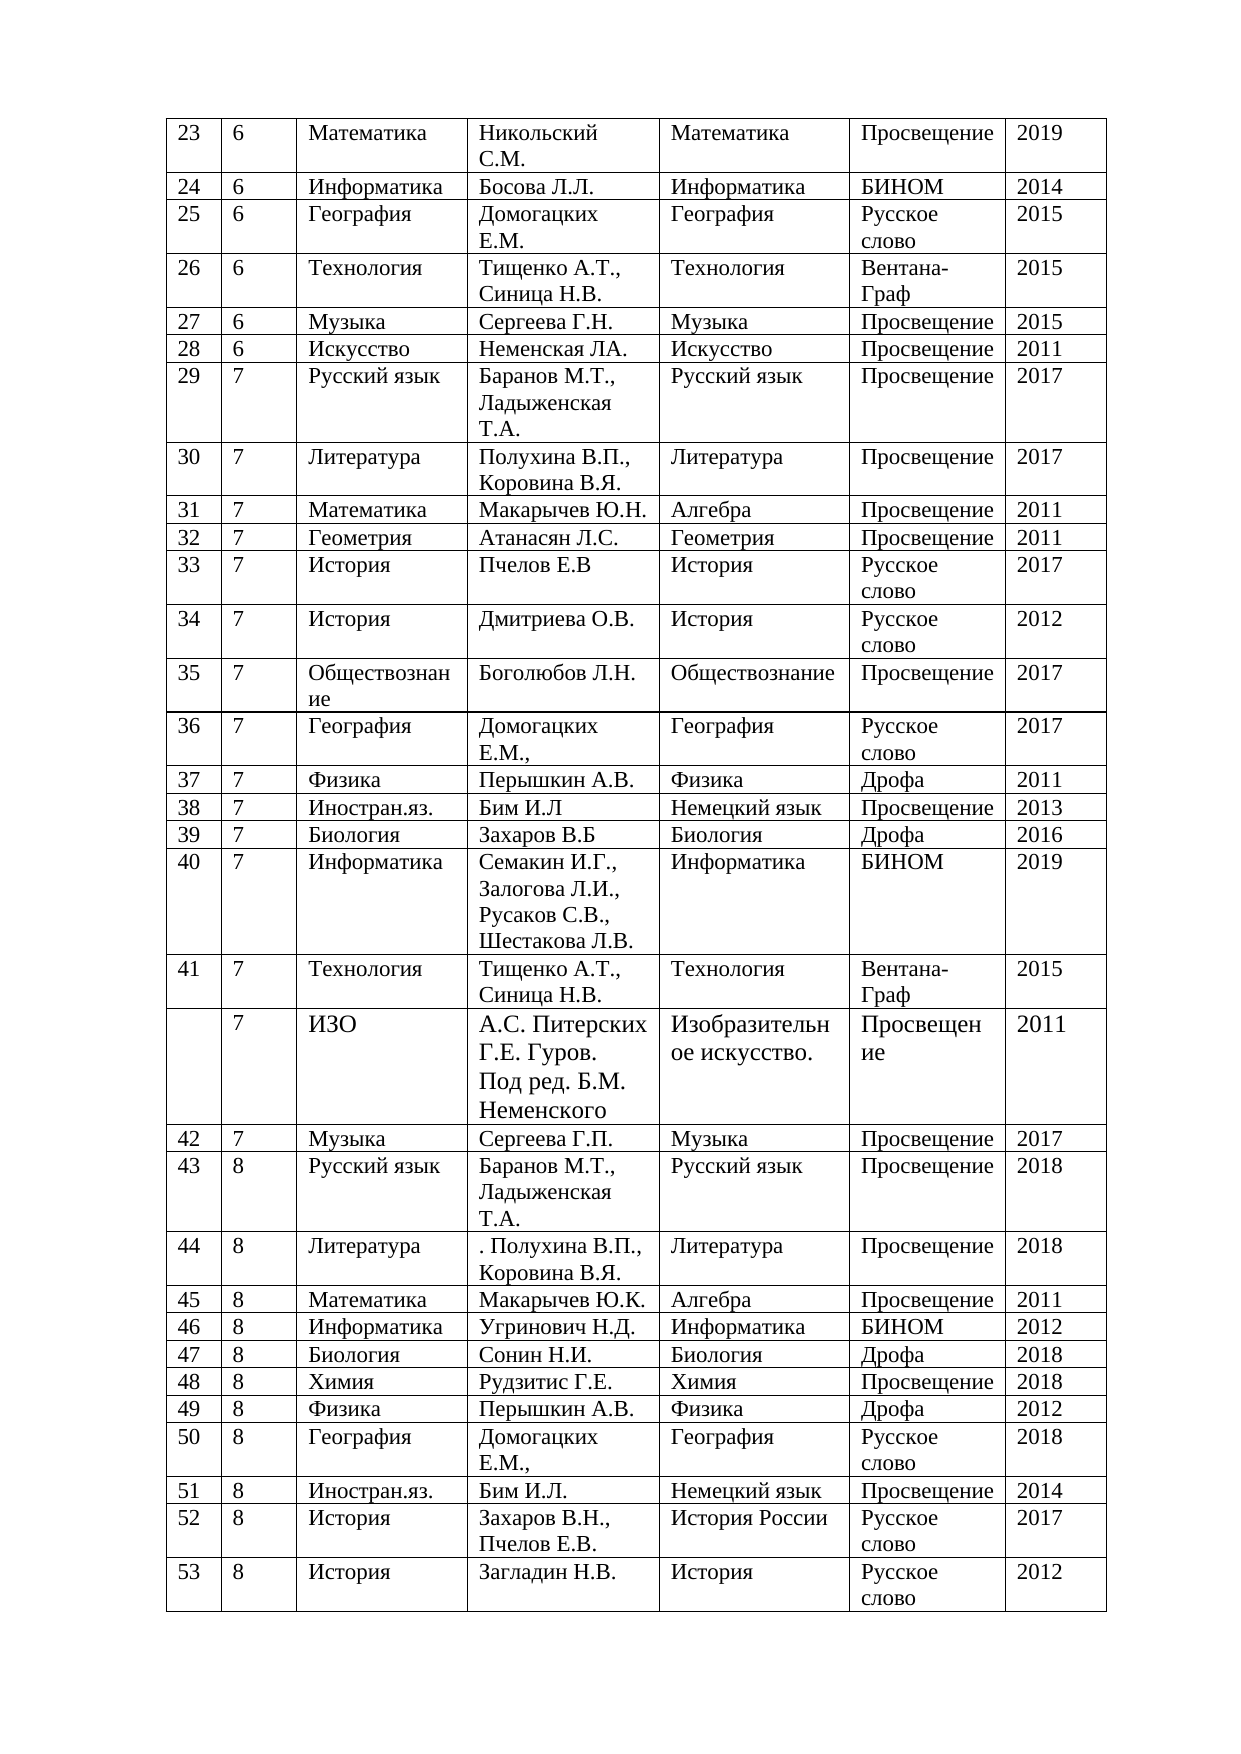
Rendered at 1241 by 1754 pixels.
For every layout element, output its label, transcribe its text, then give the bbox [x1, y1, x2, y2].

table_cell 29 [167, 363, 221, 442]
table_cell Боголюбов Л.Н. [468, 659, 659, 711]
table_cell 7 [222, 766, 296, 793]
table_cell Семакин И.Г., Залогова Л.И., Русаков С.В., Шестакова Л.В. [468, 849, 659, 954]
table_cell 25 [167, 200, 221, 253]
table_cell 7 [222, 821, 296, 847]
table_cell 44 [167, 1232, 221, 1285]
table_cell 53 [167, 1558, 221, 1611]
table_cell 49 [167, 1396, 221, 1422]
table_cell 2013 [1006, 794, 1106, 820]
table_cell История [297, 1558, 467, 1611]
table_cell Музыка [297, 1125, 467, 1151]
table_cell БИНОМ [850, 173, 1005, 199]
table_cell Технология [297, 955, 467, 1008]
table_cell 8 [222, 1477, 296, 1503]
table_cell Бим И.Л [468, 794, 659, 820]
table_cell 2018 [1006, 1152, 1106, 1231]
table_cell Макарычев Ю.К. [468, 1286, 659, 1312]
table_cell 2018 [1006, 1232, 1106, 1285]
table_cell Просвещение [850, 496, 1005, 523]
table_cell Босова Л.Л. [468, 173, 659, 199]
table_cell Просвещение [850, 308, 1005, 334]
table_cell Информатика [297, 173, 467, 199]
table_cell 2017 [1006, 1504, 1106, 1557]
table_cell Физика [660, 1396, 849, 1422]
table_cell Пчелов Е.В [468, 551, 659, 604]
table_cell [167, 1009, 221, 1124]
table_cell Биология [297, 821, 467, 847]
table_cell Биология [660, 821, 849, 847]
table_cell 50 [167, 1423, 221, 1476]
table_cell Просвещение [850, 1125, 1005, 1151]
table_cell Просвещение [850, 794, 1005, 820]
table_cell 7 [222, 955, 296, 1008]
table_cell Русское слово [850, 551, 1005, 604]
table_cell Математика [297, 496, 467, 523]
table_cell 6 [222, 200, 296, 253]
table_cell 8 [222, 1341, 296, 1367]
table_cell Угринович Н.Д. [468, 1313, 659, 1340]
table_cell 6 [222, 254, 296, 307]
table_cell Иностран.яз. [297, 794, 467, 820]
table_cell 30 [167, 443, 221, 495]
table_cell Захаров В.Н., Пчелов Е.В. [468, 1504, 659, 1557]
table_cell 42 [167, 1125, 221, 1151]
table_cell Русский язык [660, 363, 849, 442]
table_cell Баранов М.Т., Ладыженская Т.А. [468, 1152, 659, 1231]
table_cell Домогацких Е.М., [468, 713, 659, 765]
table_cell Макарычев Ю.Н. [468, 496, 659, 523]
table_cell Русское слово [850, 605, 1005, 658]
table_cell Технология [297, 254, 467, 307]
table_cell Химия [660, 1368, 849, 1394]
table_cell 7 [222, 363, 296, 442]
table_cell 2019 [1006, 119, 1106, 172]
table_cell 2014 [1006, 173, 1106, 199]
table_cell Просвещение [850, 363, 1005, 442]
table_cell Технология [660, 254, 849, 307]
table_cell 2011 [1006, 1286, 1106, 1312]
table_cell 2017 [1006, 1125, 1106, 1151]
table_cell Информатика [660, 849, 849, 954]
table_cell 2011 [1006, 524, 1106, 550]
table_cell 8 [222, 1152, 296, 1231]
table_cell Информатика [660, 173, 849, 199]
table_cell Атанасян Л.С. [468, 524, 659, 550]
table_cell Просвещение [850, 1152, 1005, 1231]
table_cell 7 [222, 713, 296, 765]
table_cell Литература [660, 443, 849, 495]
table_cell 7 [222, 524, 296, 550]
table_cell 52 [167, 1504, 221, 1557]
table_cell 2015 [1006, 254, 1106, 307]
table_cell Русское слово [850, 200, 1005, 253]
table_cell 2018 [1006, 1368, 1106, 1394]
table_cell 40 [167, 849, 221, 954]
table_cell Захаров В.Б [468, 821, 659, 847]
table_cell Неменская ЛА. [468, 335, 659, 362]
table_cell БИНОМ [850, 1313, 1005, 1340]
table_cell История [297, 605, 467, 658]
table_cell 2012 [1006, 605, 1106, 658]
table_cell 2017 [1006, 363, 1106, 442]
table_cell Русский язык [297, 1152, 467, 1231]
table_cell 2015 [1006, 308, 1106, 334]
table_cell Перышкин А.В. [468, 766, 659, 793]
table_cell 8 [222, 1313, 296, 1340]
table_cell Геометрия [297, 524, 467, 550]
table_cell Никольский С.М. [468, 119, 659, 172]
table_cell Дрофа [850, 1341, 1005, 1367]
table_cell Перышкин А.В. [468, 1396, 659, 1422]
table_cell 6 [222, 308, 296, 334]
table_cell 2016 [1006, 821, 1106, 847]
table_cell Русский язык [297, 363, 467, 442]
table_cell Просвещение [850, 1232, 1005, 1285]
table_cell 41 [167, 955, 221, 1008]
table_cell Домогацких Е.М. [468, 200, 659, 253]
table_cell 2012 [1006, 1396, 1106, 1422]
table_cell 7 [222, 1125, 296, 1151]
table_cell Биология [660, 1341, 849, 1367]
table_cell Немецкий язык [660, 794, 849, 820]
table_cell 2019 [1006, 849, 1106, 954]
table_cell Искусство [660, 335, 849, 362]
table_cell Математика [297, 119, 467, 172]
table_cell Информатика [660, 1313, 849, 1340]
table_cell 32 [167, 524, 221, 550]
table_cell Обществознание [297, 659, 467, 711]
table_cell Биология [297, 1341, 467, 1367]
table_cell Алгебра [660, 1286, 849, 1312]
table_cell 35 [167, 659, 221, 711]
table_cell 8 [222, 1423, 296, 1476]
table_cell Дрофа [850, 766, 1005, 793]
table_cell Русское слово [850, 1558, 1005, 1611]
table_cell 2014 [1006, 1477, 1106, 1503]
table_cell Литература [297, 1232, 467, 1285]
table_cell 2012 [1006, 1558, 1106, 1611]
table_cell 37 [167, 766, 221, 793]
table_cell 6 [222, 119, 296, 172]
table_cell 45 [167, 1286, 221, 1312]
table_cell История [297, 1504, 467, 1557]
table_cell 7 [222, 496, 296, 523]
table_cell География [297, 713, 467, 765]
table_cell Просвещение [850, 119, 1005, 172]
table_cell 8 [222, 1504, 296, 1557]
table_cell 24 [167, 173, 221, 199]
table_cell 43 [167, 1152, 221, 1231]
table_cell 2018 [1006, 1341, 1106, 1367]
table_cell Информатика [297, 1313, 467, 1340]
table_cell 2017 [1006, 659, 1106, 711]
table_cell Изобразительное искусство. [660, 1009, 849, 1124]
table_cell Домогацких Е.М., [468, 1423, 659, 1476]
table_cell 7 [222, 605, 296, 658]
table_cell Просвещение [850, 659, 1005, 711]
table_cell 2011 [1006, 1009, 1106, 1124]
table_cell 2015 [1006, 955, 1106, 1008]
table_cell Математика [660, 119, 849, 172]
table_cell Просвещение [850, 1286, 1005, 1312]
table_cell 2018 [1006, 1423, 1106, 1476]
table_cell 48 [167, 1368, 221, 1394]
table_cell 2017 [1006, 443, 1106, 495]
table_cell 51 [167, 1477, 221, 1503]
table_cell Просвещение [850, 335, 1005, 362]
table_cell Литература [660, 1232, 849, 1285]
table_cell 2011 [1006, 766, 1106, 793]
table_cell Сонин Н.И. [468, 1341, 659, 1367]
table_cell Музыка [297, 308, 467, 334]
table_cell Русский язык [660, 1152, 849, 1231]
table_cell 38 [167, 794, 221, 820]
table_cell 2011 [1006, 335, 1106, 362]
table_cell Обществознание [660, 659, 849, 711]
table_cell Рудзитис Г.Е. [468, 1368, 659, 1394]
table_cell Информатика [297, 849, 467, 954]
table_cell 2017 [1006, 713, 1106, 765]
table_cell 8 [222, 1368, 296, 1394]
table_cell 34 [167, 605, 221, 658]
table_cell БИНОМ [850, 849, 1005, 954]
table_cell 39 [167, 821, 221, 847]
table_cell Дрофа [850, 821, 1005, 847]
table_cell География [297, 200, 467, 253]
table_cell 27 [167, 308, 221, 334]
table_cell Просвещение [850, 1009, 1005, 1124]
table_cell 8 [222, 1232, 296, 1285]
table_cell . Полухина В.П., Коровина В.Я. [468, 1232, 659, 1285]
table_cell Вентана-Граф [850, 955, 1005, 1008]
table_cell Сергеева Г.П. [468, 1125, 659, 1151]
table_cell 7 [222, 443, 296, 495]
table_cell Дмитриева О.В. [468, 605, 659, 658]
table_cell Тищенко А.Т., Синица Н.В. [468, 955, 659, 1008]
table_cell Русское слово [850, 1423, 1005, 1476]
table_cell 7 [222, 1009, 296, 1124]
table_cell Физика [297, 1396, 467, 1422]
table_cell 6 [222, 335, 296, 362]
table_cell Дрофа [850, 1396, 1005, 1422]
table_cell 2015 [1006, 200, 1106, 253]
table_cell Геометрия [660, 524, 849, 550]
table_cell 7 [222, 551, 296, 604]
table_cell Просвещение [850, 1368, 1005, 1394]
table_cell 7 [222, 659, 296, 711]
table_cell 26 [167, 254, 221, 307]
table_cell 7 [222, 849, 296, 954]
table_cell География [660, 1423, 849, 1476]
table_cell Просвещение [850, 443, 1005, 495]
table_cell История России [660, 1504, 849, 1557]
table_cell История [660, 1558, 849, 1611]
table_cell 2017 [1006, 551, 1106, 604]
table_cell Математика [297, 1286, 467, 1312]
table_cell ИЗО [297, 1009, 467, 1124]
table_cell 6 [222, 173, 296, 199]
table_cell 46 [167, 1313, 221, 1340]
table_cell Технология [660, 955, 849, 1008]
table_cell 8 [222, 1396, 296, 1422]
table_cell 33 [167, 551, 221, 604]
table_cell Физика [297, 766, 467, 793]
table_cell Баранов М.Т., Ладыженская Т.А. [468, 363, 659, 442]
table_cell Искусство [297, 335, 467, 362]
table_cell 2011 [1006, 496, 1106, 523]
table_cell Химия [297, 1368, 467, 1394]
table_cell Русское слово [850, 713, 1005, 765]
table_cell География [660, 200, 849, 253]
table_cell 8 [222, 1558, 296, 1611]
table_cell Алгебра [660, 496, 849, 523]
table_cell Полухина В.П., Коровина В.Я. [468, 443, 659, 495]
table_cell Вентана-Граф [850, 254, 1005, 307]
table_cell Иностран.яз. [297, 1477, 467, 1503]
table_cell История [297, 551, 467, 604]
table_cell Музыка [660, 308, 849, 334]
table_cell География [660, 713, 849, 765]
table_cell Физика [660, 766, 849, 793]
table_cell История [660, 551, 849, 604]
table_cell 36 [167, 713, 221, 765]
table_cell 7 [222, 794, 296, 820]
table_cell 8 [222, 1286, 296, 1312]
table_cell А.С. Питерских Г.Е. Гуров. Под ред. Б.М. Неменского [468, 1009, 659, 1124]
table_cell Бим И.Л. [468, 1477, 659, 1503]
table_cell География [297, 1423, 467, 1476]
table_cell 23 [167, 119, 221, 172]
table_cell Просвещение [850, 524, 1005, 550]
table_cell 31 [167, 496, 221, 523]
table_cell 2012 [1006, 1313, 1106, 1340]
table_cell История [660, 605, 849, 658]
table_cell Загладин Н.В. [468, 1558, 659, 1611]
table_cell Русское слово [850, 1504, 1005, 1557]
table_cell 47 [167, 1341, 221, 1367]
table_cell Просвещение [850, 1477, 1005, 1503]
table_cell Музыка [660, 1125, 849, 1151]
table_cell Литература [297, 443, 467, 495]
table_cell 28 [167, 335, 221, 362]
table_cell Немецкий язык [660, 1477, 849, 1503]
table_cell Тищенко А.Т., Синица Н.В. [468, 254, 659, 307]
table_cell Сергеева Г.Н. [468, 308, 659, 334]
